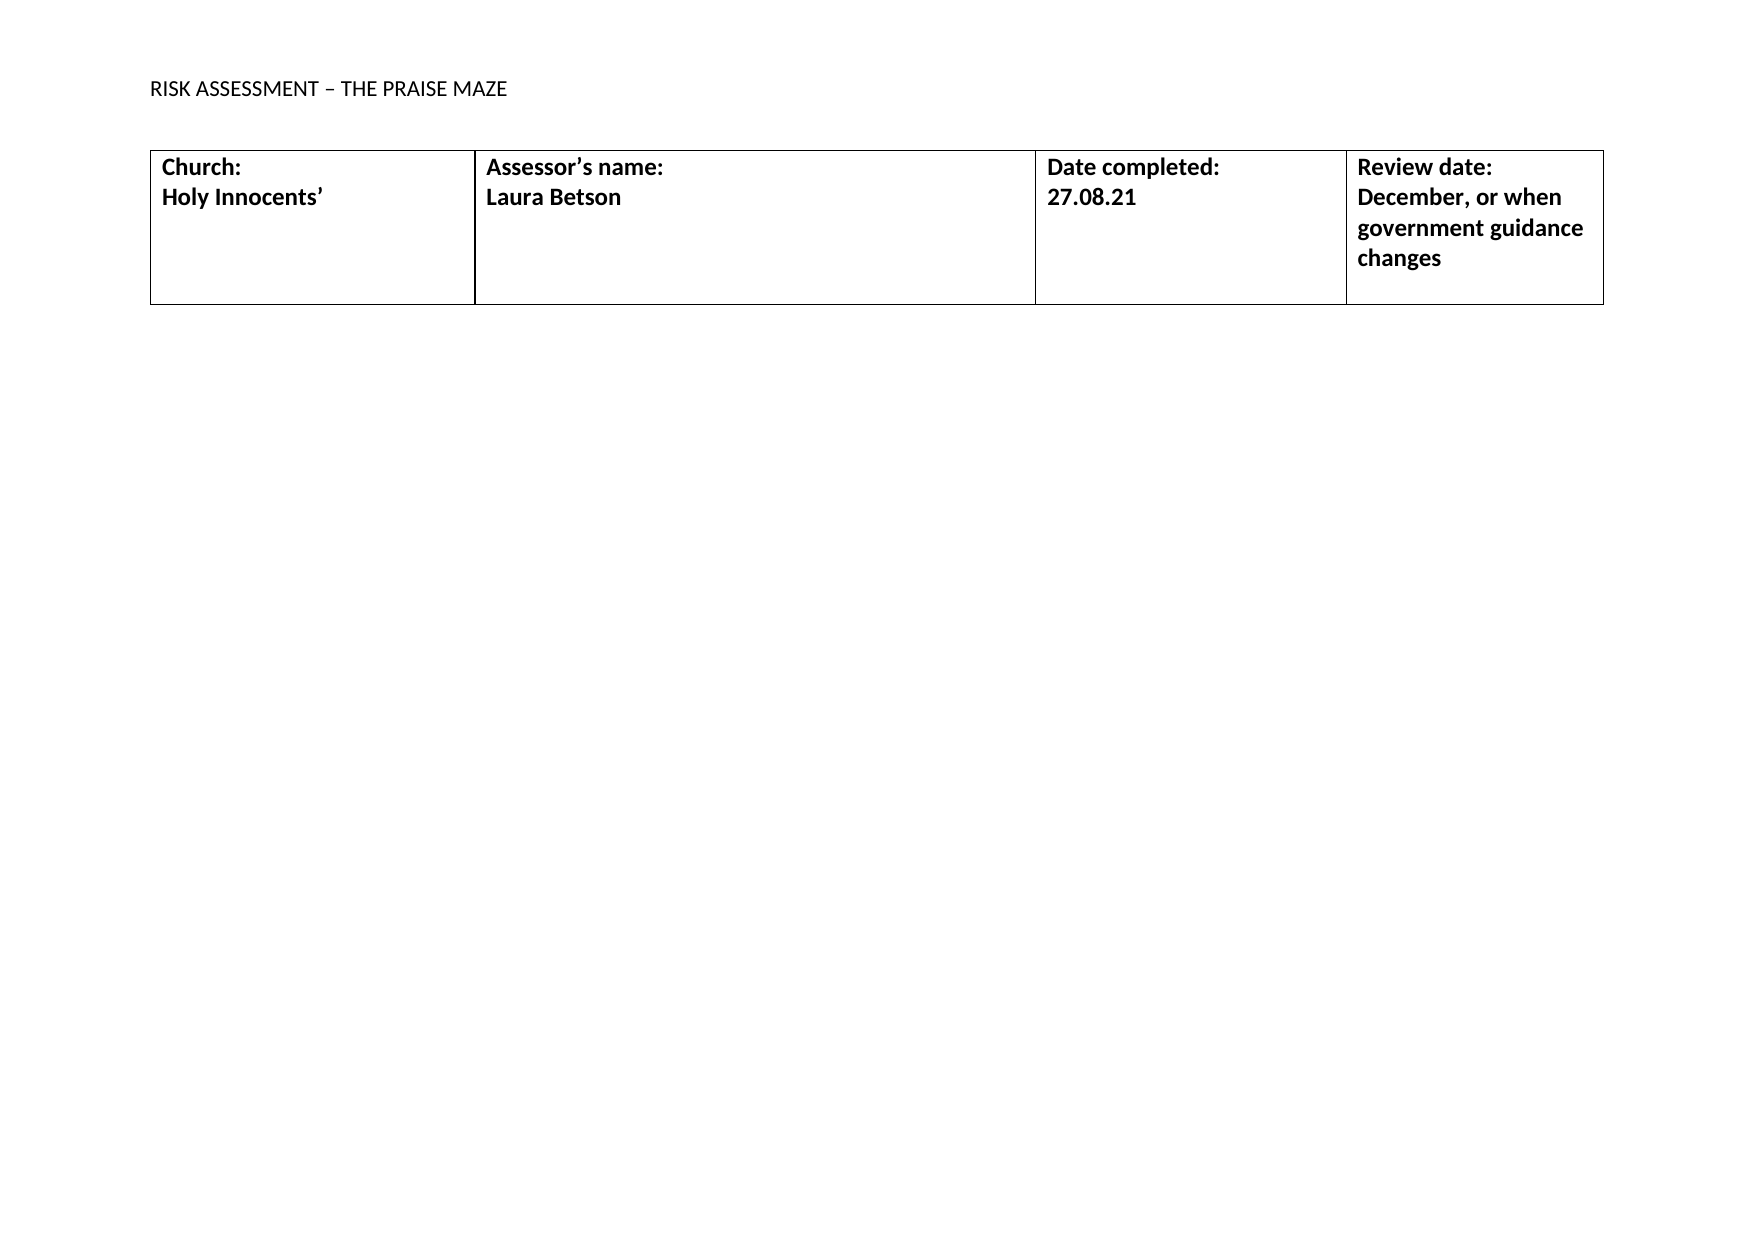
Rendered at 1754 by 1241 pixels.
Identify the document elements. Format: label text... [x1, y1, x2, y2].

table_header Church: Holy Innocents’ [151, 151, 474, 304]
table_header Review date: December, or when government guidance changes [1347, 151, 1603, 304]
table_header Date completed: 27.08.21 [1036, 151, 1346, 304]
table_header Assessor’s name: Laura Betson [476, 151, 1035, 304]
